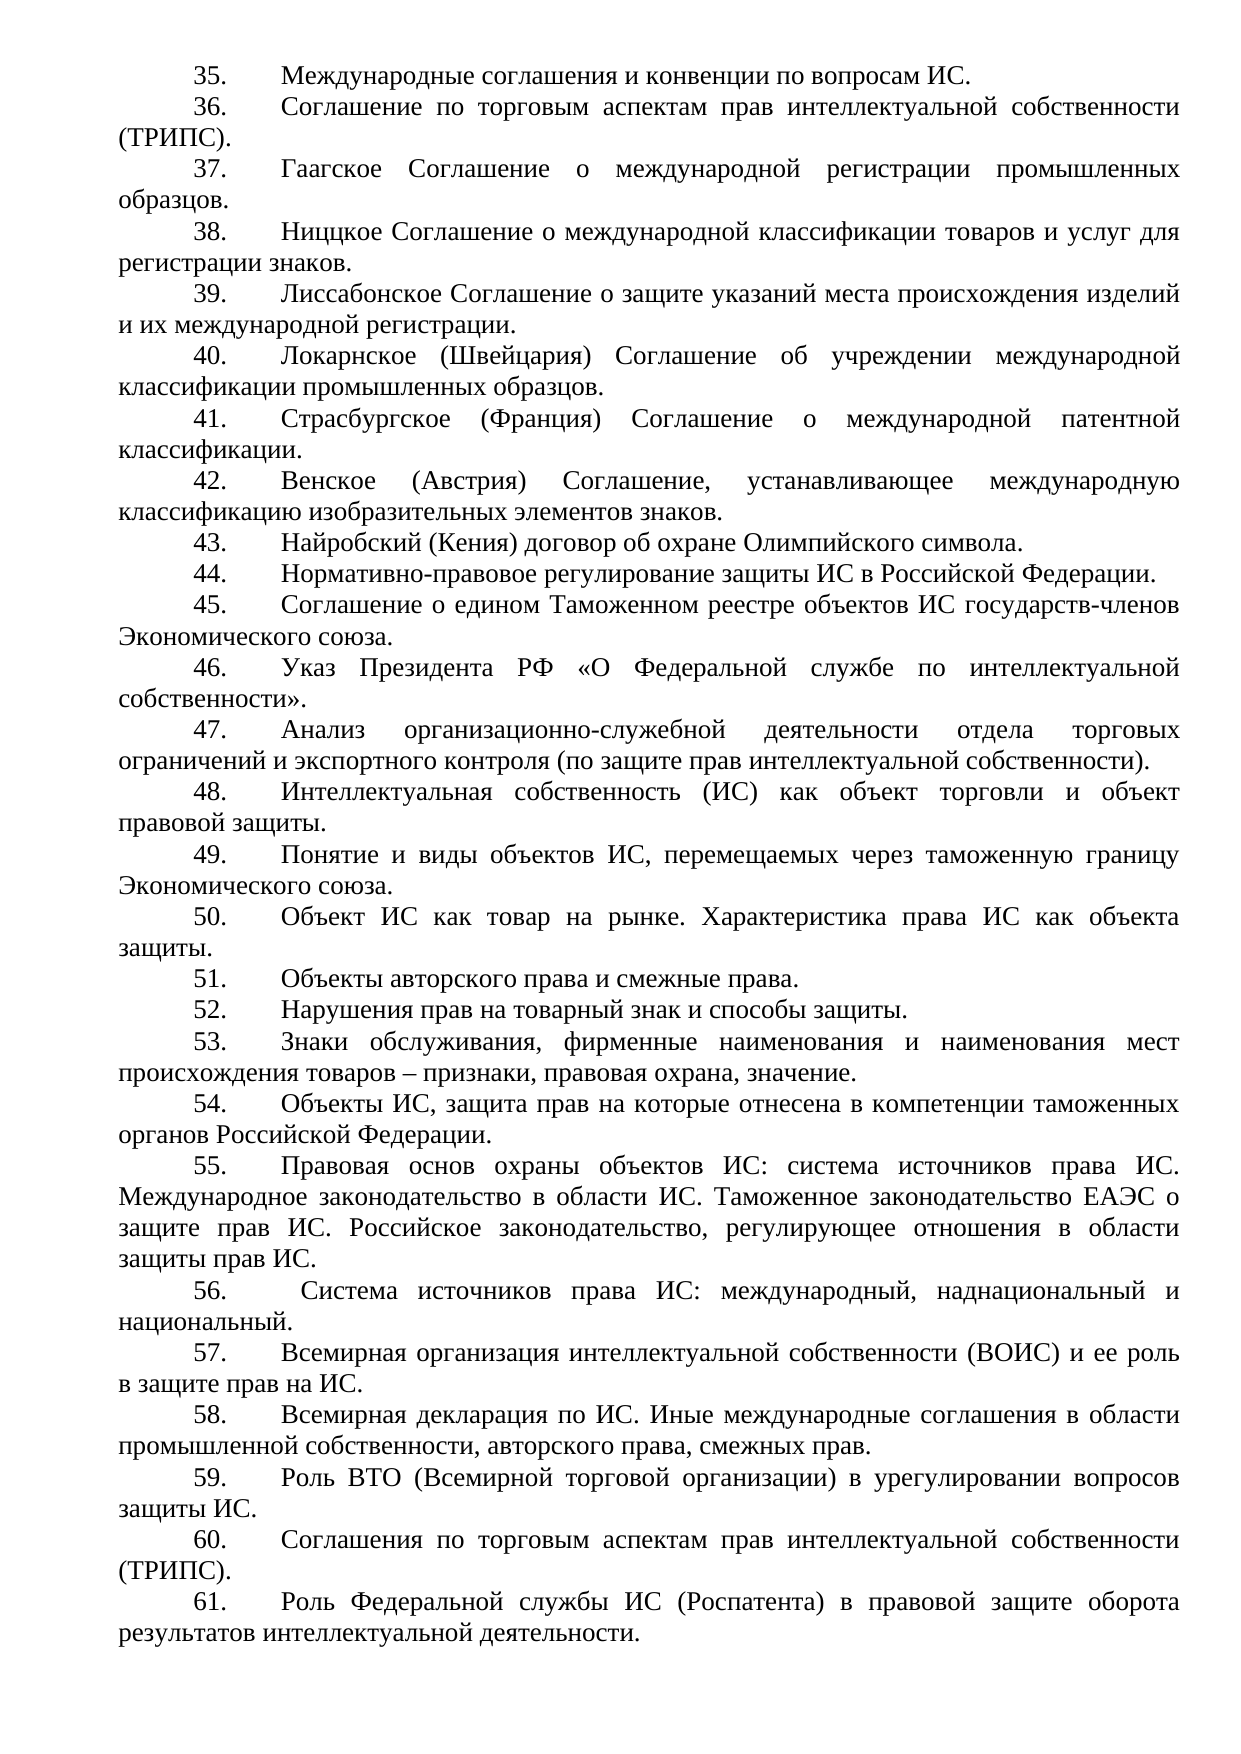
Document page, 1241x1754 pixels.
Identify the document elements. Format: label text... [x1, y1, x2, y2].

list Лиссабонское Соглашение о защите указаний места происхождения изделий и их международной регистрации. [118, 277, 1181, 339]
list Страсбургское (Франция) Соглашение о международной патентной классификации. [118, 402, 1181, 464]
list Объекты ИС, защита прав на которые отнесена в компетенции таможенных органов Российской Федерации. [118, 1087, 1181, 1149]
list Найробский (Кения) договор об охране Олимпийского символа. [118, 526, 1181, 557]
list Международные соглашения и конвенции по вопросам ИС. [118, 59, 1181, 90]
list Ниццкое Соглашение о международной классификации товаров и услуг для регистрации знаков. [118, 215, 1181, 277]
list Объект ИС как товар на рынке. Характеристика права ИС как объекта защиты. [118, 900, 1181, 962]
list Знаки обслуживания, фирменные наименования и наименования мест происхождения товаров – признаки, правовая охрана, значение. [118, 1024, 1181, 1087]
list Нормативно-правовое регулирование защиты ИС в Российской Федерации. [118, 557, 1181, 588]
list Интеллектуальная собственность (ИС) как объект торговли и объект правовой защиты. [118, 775, 1181, 838]
list Понятие и виды объектов ИС, перемещаемых через таможенную границу Экономического союза. [118, 838, 1181, 900]
list Объекты авторского права и смежные права. [118, 962, 1181, 993]
list Роль ВТО (Всемирной торговой организации) в урегулировании вопросов защиты ИС. [118, 1461, 1181, 1523]
list Всемирная организация интеллектуальной собственности (ВОИС) и ее роль в защите прав на ИС. [118, 1336, 1181, 1398]
list Система источников права ИС: международный, наднациональный и национальный. [118, 1274, 1181, 1336]
list Соглашение о едином Таможенном реестре объектов ИС государств-членов Экономического союза. [118, 588, 1181, 651]
list Соглашения по торговым аспектам прав интеллектуальной собственности (ТРИПС). [118, 1523, 1181, 1585]
list Венское (Австрия) Соглашение, устанавливающее международную классификацию изобразительных элементов знаков. [118, 464, 1181, 526]
list Всемирная декларация по ИС. Иные международные соглашения в области промышленной собственности, авторского права, смежных прав. [118, 1398, 1181, 1461]
list Роль Федеральной службы ИС (Роспатента) в правовой защите оборота результатов интеллектуальной деятельности. [118, 1585, 1181, 1647]
list Указ Президента РФ «О Федеральной службе по интеллектуальной собственности». [118, 651, 1181, 713]
list Нарушения прав на товарный знак и способы защиты. [118, 993, 1181, 1024]
list Соглашение по торговым аспектам прав интеллектуальной собственности (ТРИПС). [118, 90, 1181, 152]
list Локарнское (Швейцария) Соглашение об учреждении международной классификации промышленных образцов. [118, 339, 1181, 402]
list Анализ организационно-служебной деятельности отдела торговых ограничений и экспортного контроля (по защите прав интеллектуальной собственности). [118, 713, 1181, 775]
list Гаагское Соглашение о международной регистрации промышленных образцов. [118, 152, 1181, 215]
list Правовая основ охраны объектов ИС: система источников права ИС. Международное законодательство в области ИС. Таможенное законодательство ЕАЭС о защите прав ИС. Российское законодательство, регулирующее отношения в области защиты прав ИС. [118, 1149, 1181, 1274]
